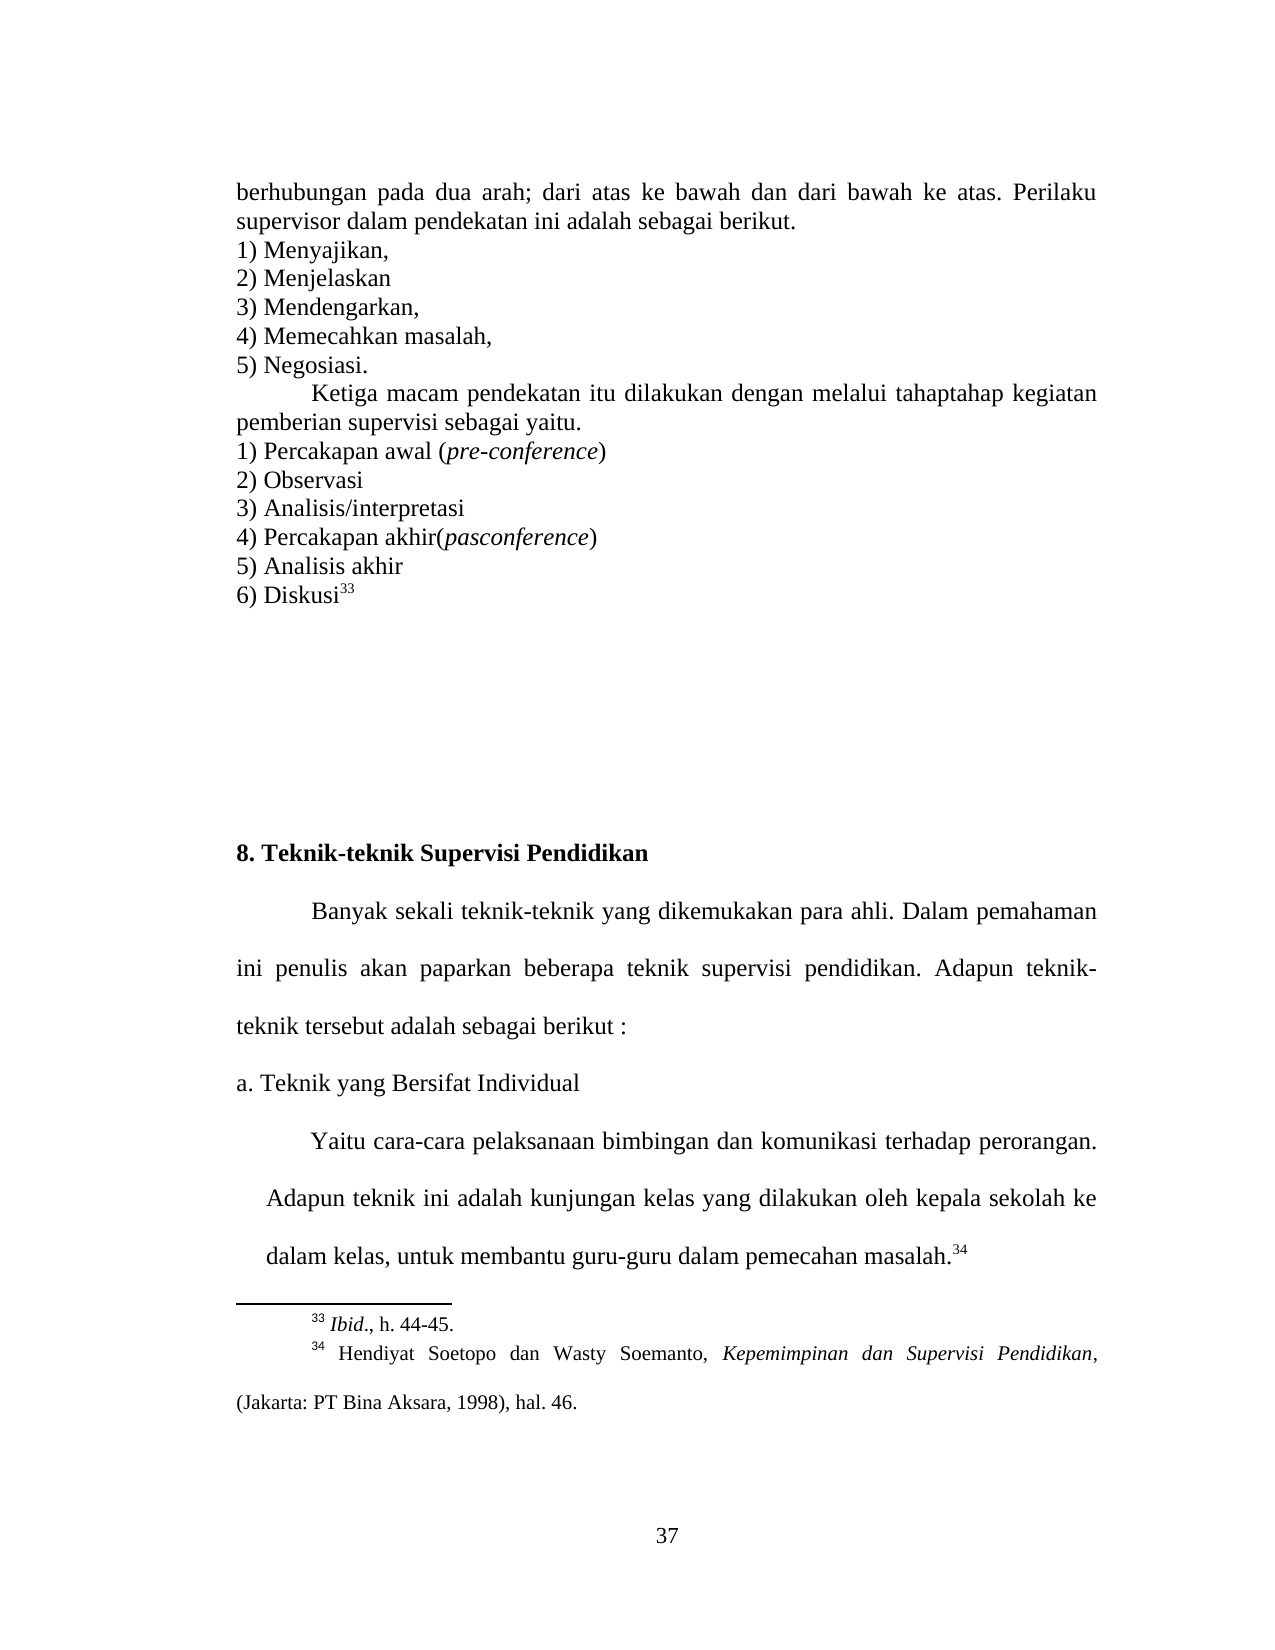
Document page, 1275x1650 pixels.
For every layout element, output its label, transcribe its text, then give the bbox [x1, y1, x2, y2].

text 2) Menjelaskan [236, 263, 1098, 292]
text 4) Memecahkan masalah, [236, 321, 1098, 350]
text Yaitu cara-cara pelaksanaan bimbingan dan komunikasi terhadap perorangan. Adapun teknik ini adalah kunjungan kelas yang dilakukan oleh kepala sekolah ke dalam kelas, untuk membantu guru-guru dalam pemecahan masalah. [266, 1126, 1098, 1270]
text 1) Menyajikan, [236, 235, 1098, 263]
text 3) Analisis/interpretasi [236, 493, 1098, 522]
text 3) Mendengarkan, [236, 292, 1098, 321]
text 6) Diskusi [236, 580, 1098, 608]
text 5) Analisis akhir [236, 551, 1098, 580]
text 2) Observasi [236, 465, 1098, 493]
text 8. Teknik-teknik Supervisi Pendidikan [236, 838, 1098, 867]
text Banyak sekali teknik-teknik yang dikemukakan para ahli. Dalam pemahaman ini penulis akan paparkan beberapa teknik supervisi pendidikan. Adapun teknik-teknik tersebut adalah sebagai berikut : [236, 896, 1098, 1040]
text 4) Percakapan akhir(pasconference) [236, 522, 1098, 551]
text 5) Negosiasi. [236, 350, 1098, 378]
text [236, 177, 1098, 235]
text 1) Percakapan awal (pre-conference) [236, 436, 1098, 465]
text Ketiga macam pendekatan itu dilakukan dengan melalui tahaptahap kegiatan pemberian supervisi sebagai yaitu. [236, 378, 1098, 436]
text a. Teknik yang Bersifat Individual [236, 1068, 1098, 1097]
